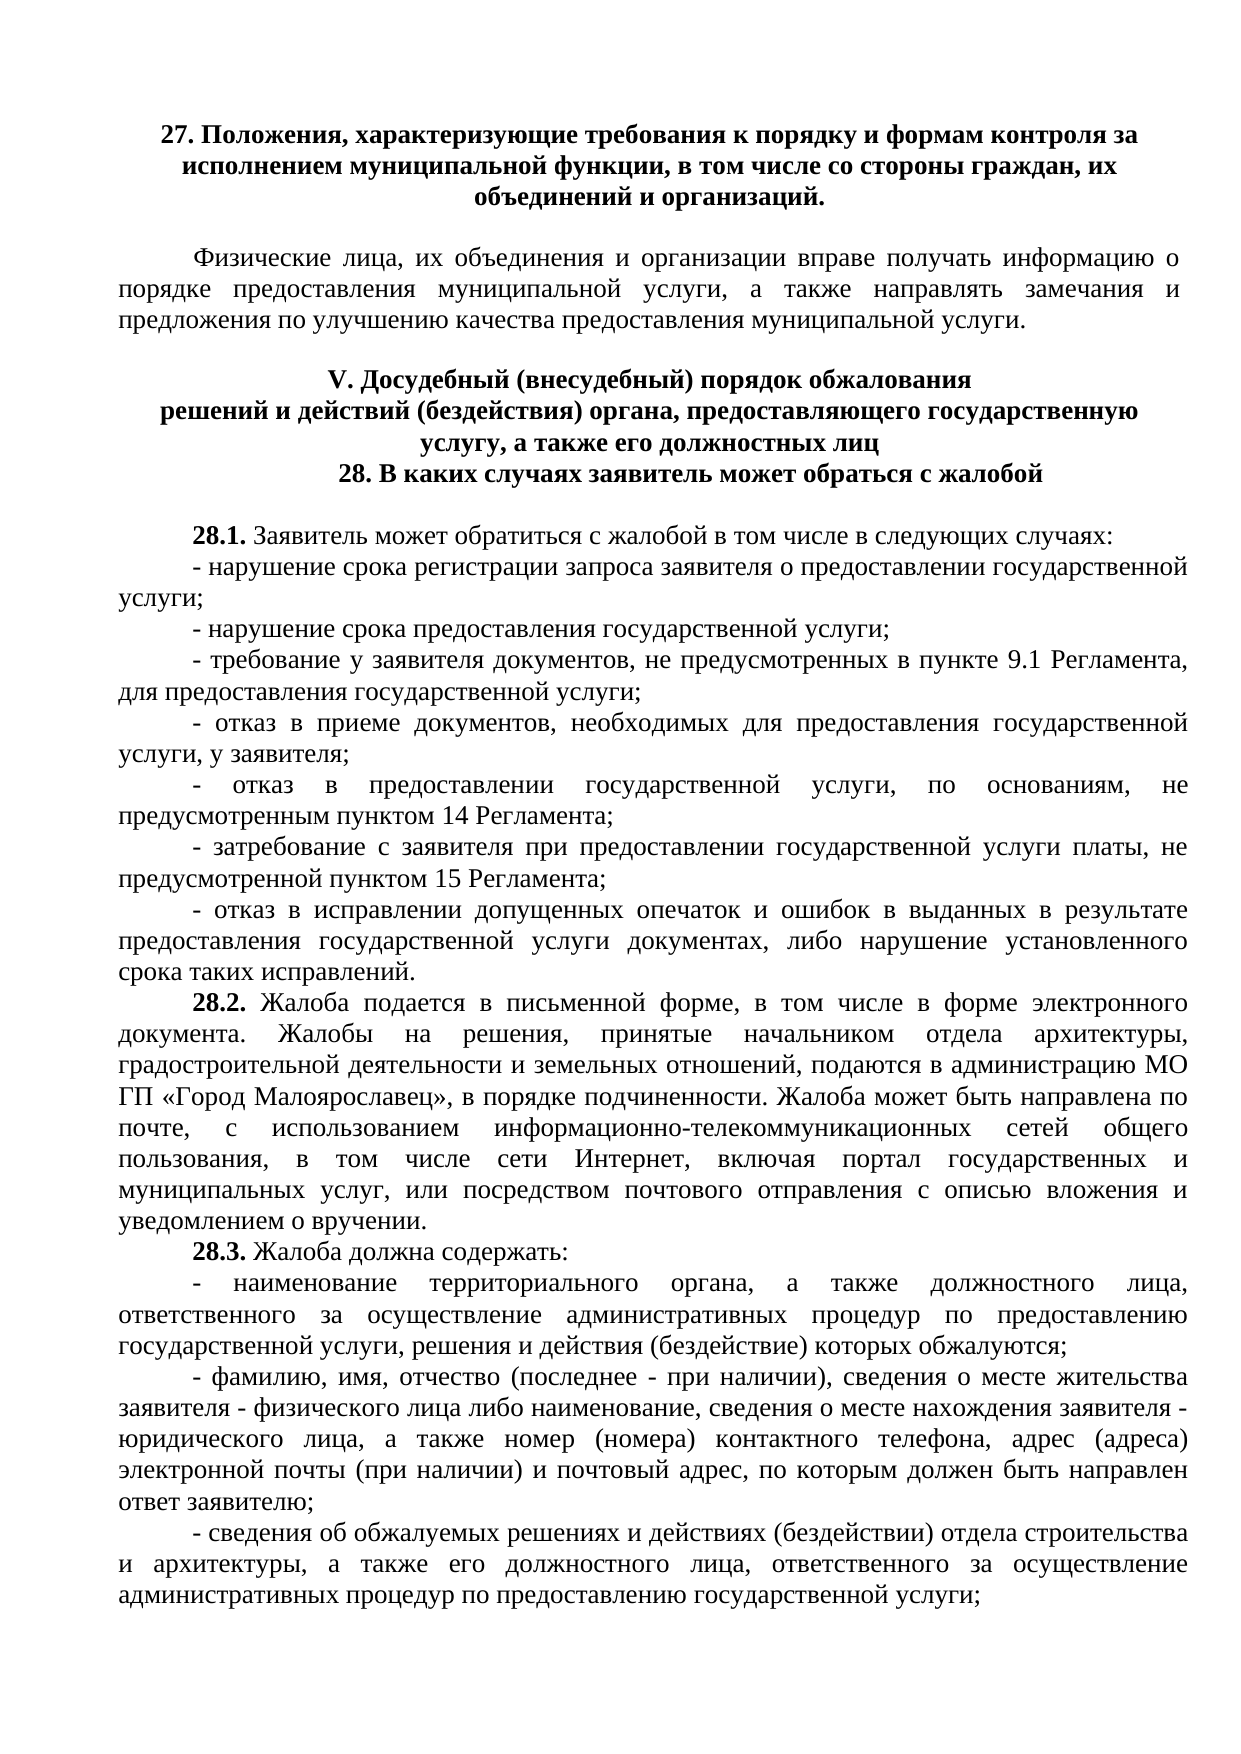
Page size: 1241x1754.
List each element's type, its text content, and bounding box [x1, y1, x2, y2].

text - требование у заявителя документов, не предусмотренных в пункте 9.1 Регламента, для предоставления государственной услуги; [118, 644, 1189, 706]
text - фамилию, имя, отчество (последнее - при наличии), сведения о месте жительства заявителя - физического лица либо наименование, сведения о месте нахождения заявителя - юридического лица, а также номер (номера) контактного телефона, адрес (адреса) электронной почты (при наличии) и почтовый адрес, по которым должен быть направлен ответ заявителю; [118, 1360, 1189, 1516]
text - отказ в предоставлении государственной услуги, по основаниям, не предусмотренным пунктом 14 Регламента; [118, 768, 1189, 831]
text 28. В каких случаях заявитель может обраться с жалобой [118, 457, 1189, 488]
text - нарушение срока регистрации запроса заявителя о предоставлении государственной услуги; [118, 550, 1189, 612]
text V. Досудебный (внесудебный) порядок обжалования [118, 363, 1181, 394]
text - затребование с заявителя при предоставлении государственной услуги платы, не предусмотренной пунктом 15 Регламента; [118, 831, 1189, 893]
text - отказ в исправлении допущенных опечаток и ошибок в выданных в результате предоставления государственной услуги документах, либо нарушение установленного срока таких исправлений. [118, 893, 1189, 986]
text - наименование территориального органа, а также должностного лица, ответственного за осуществление административных процедур по предоставлению государственной услуги, решения и действия (бездействие) которых обжалуются; [118, 1267, 1189, 1360]
text 28.2. Жалоба подается в письменной форме, в том числе в форме электронного документа. Жалобы на решения, принятые начальником отдела архитектуры, градостроительной деятельности и земельных отношений, подаются в администрацию МО ГП «Город Малоярославец», в порядке подчиненности. Жалоба может быть направлена по почте, с использованием информационно-телекоммуникационных сетей общего пользования, в том числе сети Интернет, включая портал государственных и муниципальных услуг, или посредством почтового отправления с описью вложения и уведомлением о вручении. [118, 986, 1189, 1235]
text решений и действий (бездействия) органа, предоставляющего государственную [118, 394, 1181, 426]
text 28.3. Жалоба должна содержать: [118, 1235, 1189, 1267]
text 28.1. Заявитель может обратиться с жалобой в том числе в следующих случаях: [118, 519, 1189, 550]
text - нарушение срока предоставления государственной услуги; [118, 612, 1189, 644]
text - отказ в приеме документов, необходимых для предоставления государственной услуги, у заявителя; [118, 706, 1189, 768]
text 27. Положения, характеризующие требования к порядку и формам контроля за исполнением муниципальной функции, в том числе со стороны граждан, их объединений и организаций. [118, 118, 1181, 212]
text услугу, а также его должностных лиц [118, 426, 1181, 457]
text Физические лица, их объединения и организации вправе получать информацию о порядке предоставления муниципальной услуги, а также направлять замечания и предложения по улучшению качества предоставления муниципальной услуги. [118, 241, 1181, 334]
text - сведения об обжалуемых решениях и действиях (бездействии) отдела строительства и архитектуры, а также его должностного лица, ответственного за осуществление административных процедур по предоставлению государственной услуги; [118, 1516, 1189, 1609]
